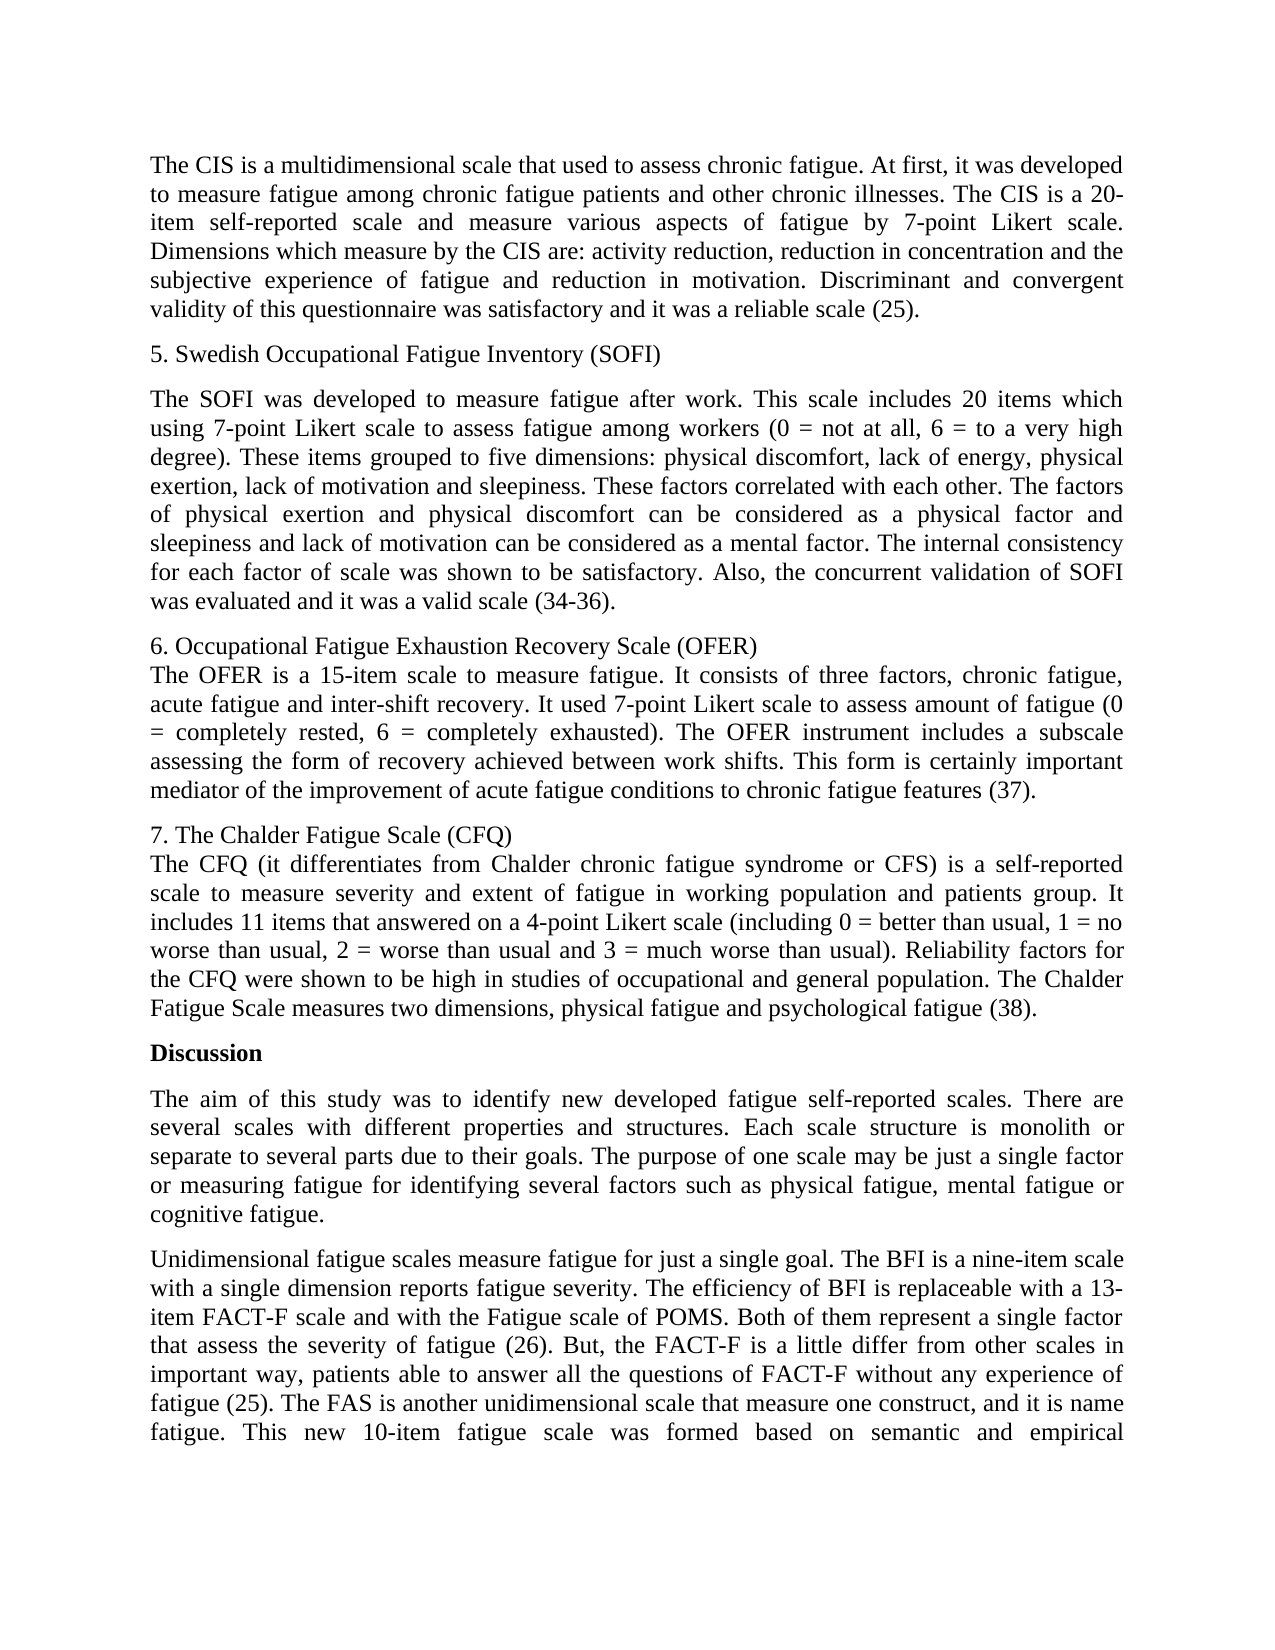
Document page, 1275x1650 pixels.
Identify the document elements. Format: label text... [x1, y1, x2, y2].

text Discussion [150, 1038, 1125, 1067]
text 6. Occupational Fatigue Exhaustion Recovery Scale (OFER) [150, 631, 1125, 660]
text The CFQ (it differentiates from Chalder chronic fatigue syndrome or CFS) is a self-reported scale to measure severity and extent of fatigue in working population and patients group. It includes 11 items that answered on a 4-point Likert scale (including 0 = better than usual, 1 = no worse than usual, 2 = worse than usual and 3 = much worse than usual). Reliability factors for the CFQ were shown to be high in studies of occupational and general population. The Chalder Fatigue Scale measures two dimensions, physical fatigue and psychological fatigue (38). [150, 849, 1125, 1022]
text The SOFI was developed to measure fatigue after work. This scale includes 20 items which using 7-point Likert scale to assess fatigue among workers (0 = not at all, 6 = to a very high degree). These items grouped to five dimensions: physical discomfort, lack of energy, physical exertion, lack of motivation and sleepiness. These factors correlated with each other. The factors of physical exertion and physical discomfort can be considered as a physical factor and sleepiness and lack of motivation can be considered as a mental factor. The internal consistency for each factor of scale was shown to be satisfactory. Also, the concurrent validation of SOFI was evaluated and it was a valid scale (34-36). [150, 384, 1125, 614]
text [150, 1244, 1125, 1445]
text The OFER is a 15-item scale to measure fatigue. It consists of three factors, chronic fatigue, acute fatigue and inter-shift recovery. It used 7-point Likert scale to assess amount of fatigue (0 = completely rested, 6 = completely exhausted). The OFER instrument includes a subscale assessing the form of recovery achieved between work shifts. This form is certainly important mediator of the improvement of acute fatigue conditions to chronic fatigue features (37). [150, 660, 1125, 804]
text The CIS is a multidimensional scale that used to assess chronic fatigue. At first, it was developed to measure fatigue among chronic fatigue patients and other chronic illnesses. The CIS is a 20-item self-reported scale and measure various aspects of fatigue by 7-point Likert scale. Dimensions which measure by the CIS are: activity reduction, reduction in concentration and the subjective experience of fatigue and reduction in motivation. Discriminant and convergent validity of this questionnaire was satisfactory and it was a reliable scale (25). [150, 150, 1125, 322]
text 5. Swedish Occupational Fatigue Inventory (SOFI) [150, 339, 1125, 368]
text The aim of this study was to identify new developed fatigue self-reported scales. There are several scales with different properties and structures. Each scale structure is monolith or separate to several parts due to their goals. The purpose of one scale may be just a single factor or measuring fatigue for identifying several factors such as physical fatigue, mental fatigue or cognitive fatigue. [150, 1084, 1125, 1227]
text 7. The Chalder Fatigue Scale (CFQ) [150, 820, 1125, 849]
